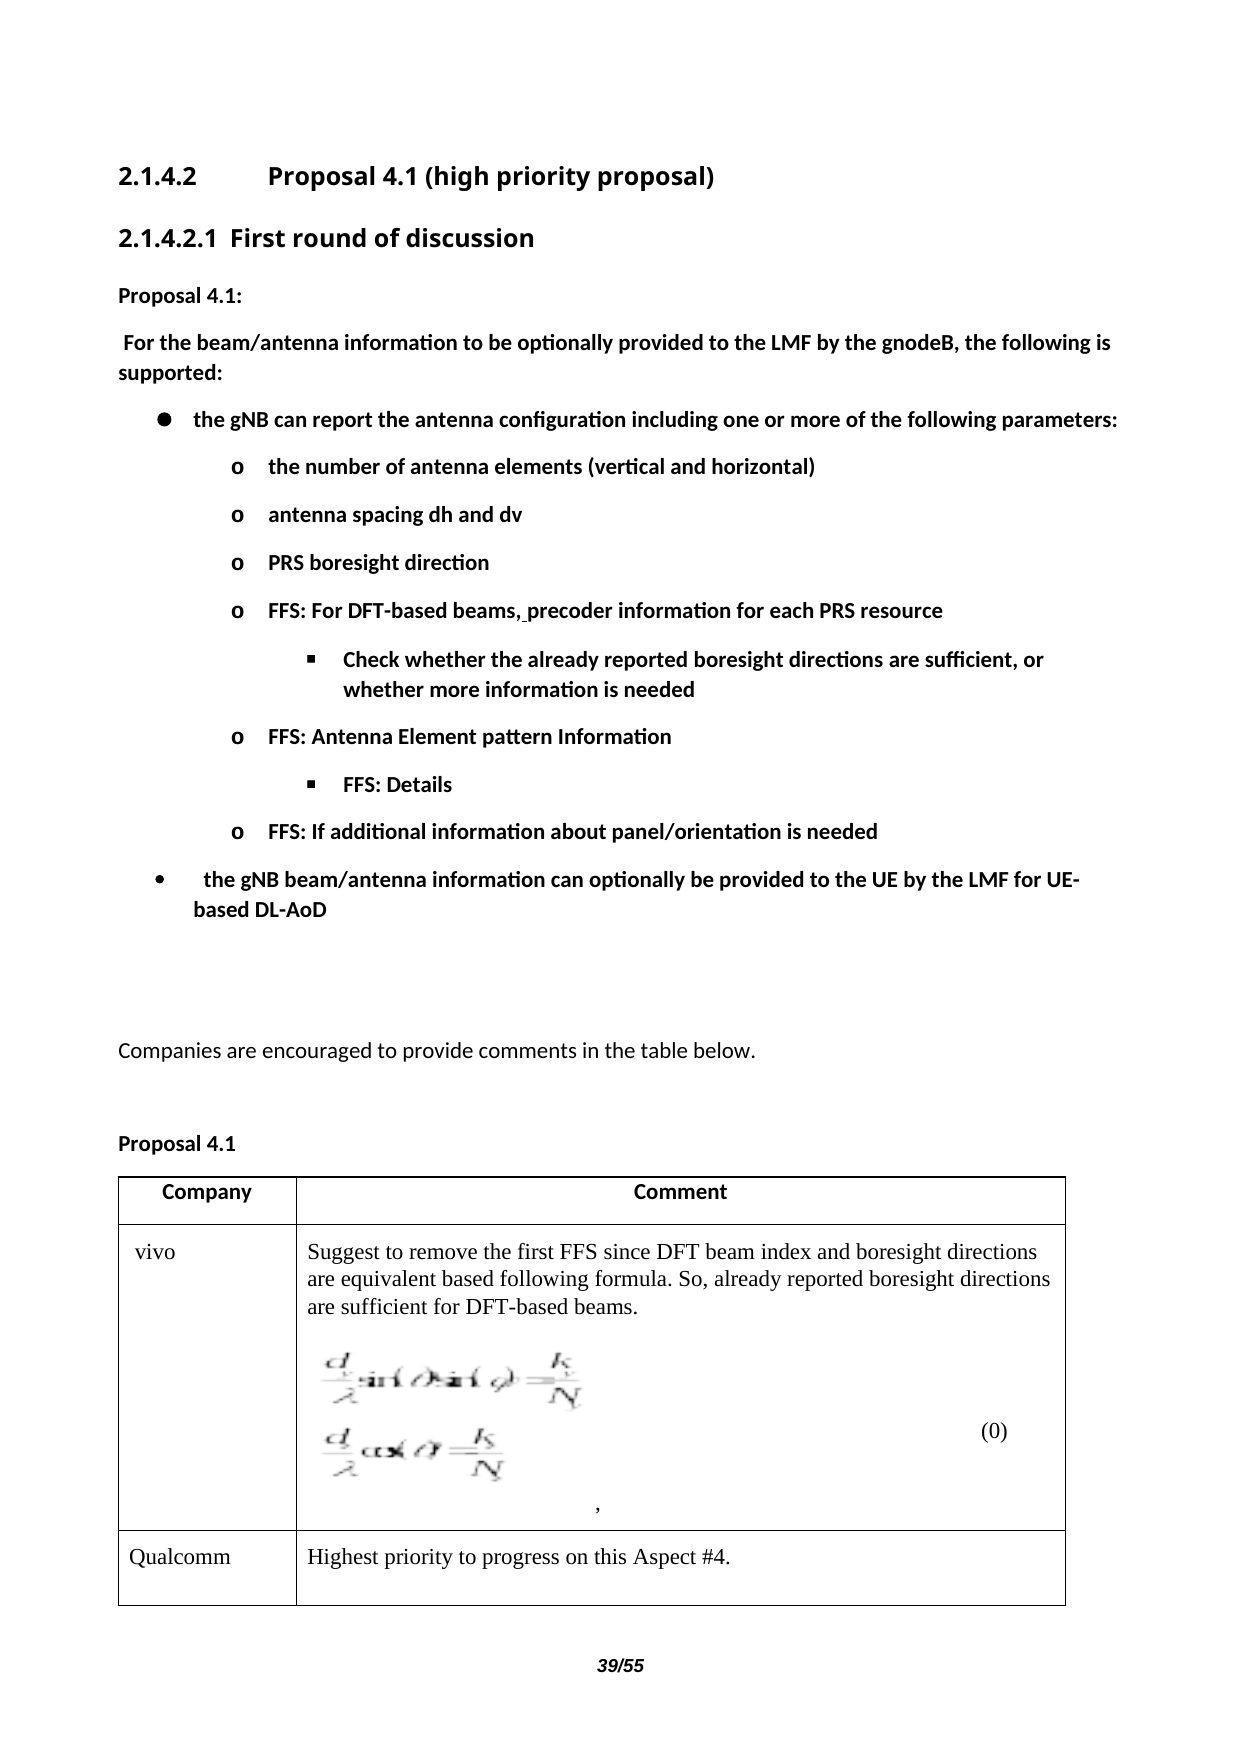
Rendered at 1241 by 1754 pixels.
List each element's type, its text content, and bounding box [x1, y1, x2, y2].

subtitle First round of discussion [118, 220, 1122, 254]
list the gNB can report the antenna configuration including one or more of the following parameters: [156, 405, 1122, 433]
table_cell vivo [119, 1225, 296, 1529]
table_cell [297, 1531, 1065, 1605]
text Companies are encouraged to provide comments in the table below. [118, 1036, 1122, 1064]
text Proposal 4.1: [118, 281, 1122, 309]
list the number of antenna elements (vertical and horizontal) [231, 452, 1122, 481]
list FFS: Details [306, 770, 1122, 798]
list FFS: For DFT-based beams, precoder information for each PRS resource [231, 597, 1122, 626]
list FFS: If additional information about panel/orientation is needed [231, 817, 1122, 846]
list PRS boresight direction [231, 548, 1122, 578]
list antenna spacing dh and dv [231, 500, 1122, 529]
list Check whether the already reported boresight directions are sufficient, or whether more information is needed [306, 645, 1122, 703]
text Proposal 4.1 [118, 1129, 1122, 1157]
list the gNB beam/antenna information can optionally be provided to the UE by the LMF for UE-based DL-AoD [156, 865, 1122, 923]
table_header Company [119, 1178, 296, 1224]
list FFS: Antenna Element pattern Information [231, 722, 1122, 751]
table_header Comment [297, 1178, 1065, 1224]
table_cell Qualcomm [119, 1531, 296, 1605]
table_cell Suggest to remove the first FFS since DFT beam index and boresight directions are equivalent based following formula. So, already reported boresight directions are sufficient for DFT-based beams. [297, 1225, 1065, 1529]
text For the beam/antenna information to be optionally provided to the LMF by the gnodeB, the following is supported: [118, 328, 1122, 386]
subtitle Proposal 4.1 (high priority proposal) [118, 159, 1122, 193]
